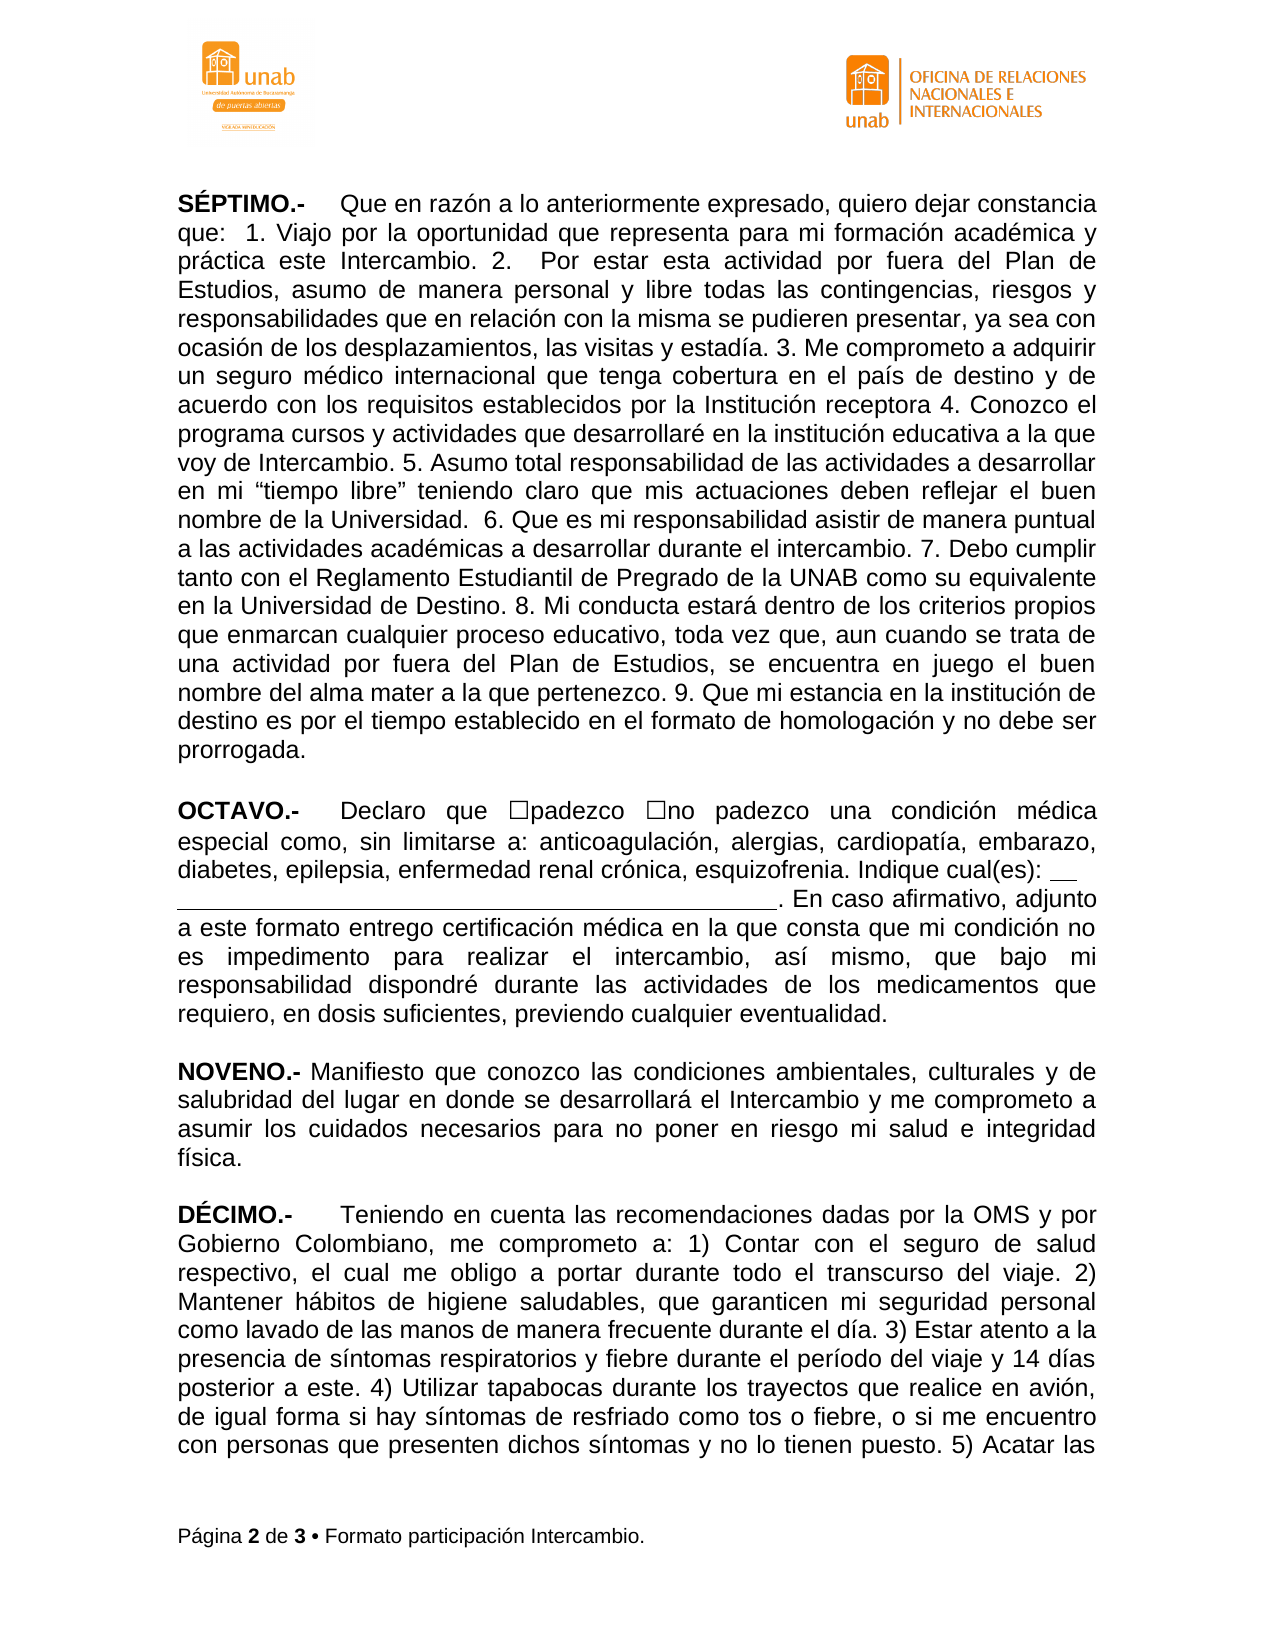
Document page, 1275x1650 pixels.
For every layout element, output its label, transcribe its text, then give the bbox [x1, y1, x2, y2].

list Manifiesto que conozco las condiciones ambientales, culturales y de salubridad del lugar en donde se desarrollará el Intercambio y me comprometo a asumir los cuidados necesarios para no poner en riesgo mi salud e integridad física. [177, 1057, 1098, 1172]
list Declaro que padezco no padezco una condición médica especial como, sin limitarse a: anticoagulación, alergias, cardiopatía, embarazo, diabetes, epilepsia, enfermedad renal crónica, esquizofrenia. Indique cual(es): . En caso afirmativo, adjunto a este formato entrego certificación médica en la que consta que mi condición no es impedimento para realizar el intercambio, así mismo, que bajo mi responsabilidad dispondré durante las actividades de los medicamentos que requiero, en dosis suficientes, previendo cualquier eventualidad. [177, 792, 1098, 1028]
list Que en razón a lo anteriormente expresado, quiero dejar constancia que: 1. la oportunidad que representa para mi formación académica y práctica este Intercambio. 2. Por estar esta actividad por fuera del Plan de Estudios, asumo de manera personal y libre todas las contingencias, riesgos y responsabilidades que en relación con la misma se pudieren presentar, ya sea con ocasión de los desplazamientos, las visitas y estadía. 3. Me comprometo a adquirir un seguro médico internacional que tenga cobertura en el país de destino y de acuerdo con los requisitos establecidos por la Institución receptora 4. Conozco el programa cursos y actividades que desarrollaré en la institución educativa a la que voy de Intercambio. 5. Asumo total responsabilidad de las actividades a desarrollar en mi “tiempo libre” teniendo claro que mis actuaciones deben reflejar el buen nombre de la Universidad. 6. Que es mi responsabilidad asistir de manera puntual a las actividades académicas a desarrollar durante el intercambio. 7. Debo cumplir tanto con el Reglamento Estudiantil de Pregrado de la UNAB como su equivalente en la Universidad de Destino. 8. Mi conducta estará dentro de los criterios propios que enmarcan cualquier proceso educativo, toda vez que, aun cuando se trata de una actividad por fuera del Plan de Estudios, se encuentra en juego el buen nombre del alma mater a la que pertenezco. 9. Que mi estancia en la institución de destino es por el tiempo establecido en el formato de homologación y no debe ser prorrogada. [177, 189, 1098, 764]
picture [828, 39, 1098, 143]
picture [186, 18, 315, 147]
